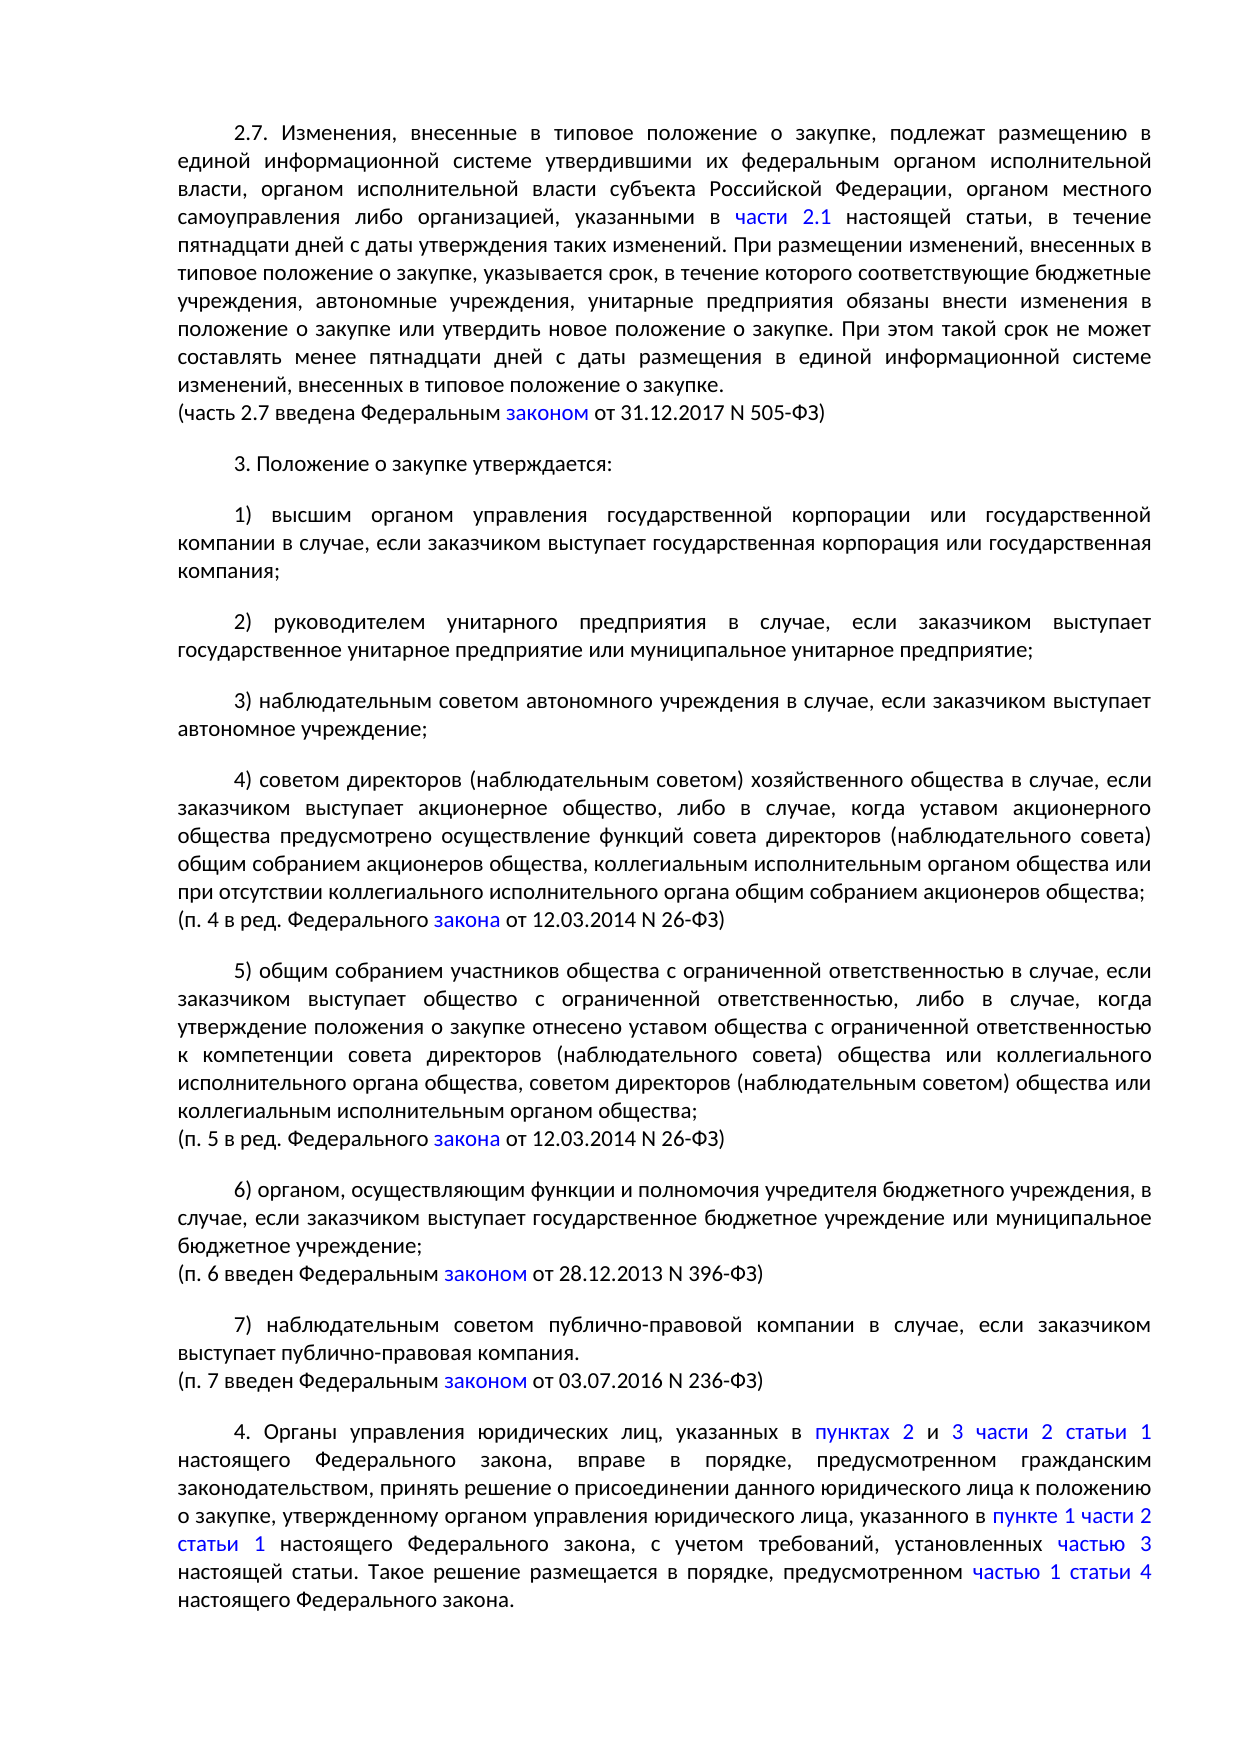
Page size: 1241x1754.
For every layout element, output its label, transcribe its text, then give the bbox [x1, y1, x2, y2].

text 2.7. Изменения, внесенные в типовое положение о закупке, подлежат размещению в единой информационной системе утвердившими их федеральным органом исполнительной власти, органом исполнительной власти субъекта Российской Федерации, органом местного самоуправления либо организацией, указанными в части 2.1 настоящей статьи, в течение пятнадцати дней с даты утверждения таких изменений. При размещении изменений, внесенных в типовое положение о закупке, указывается срок, в течение которого соответствующие бюджетные учреждения, автономные учреждения, унитарные предприятия обязаны внести изменения в положение о закупке или утвердить новое положение о закупке. При этом такой срок не может составлять менее пятнадцати дней с даты размещения в единой информационной системе изменений, внесенных в типовое положение о закупке. [177, 118, 1152, 398]
text (п. 4 в ред. Федерального закона от 12.03.2014 N 26-ФЗ) [177, 905, 1152, 933]
text 3) наблюдательным советом автономного учреждения в случае, если заказчиком выступает автономное учреждение; [177, 686, 1152, 742]
text (часть 2.7 введена Федеральным законом от 31.12.2017 N 505-ФЗ) [177, 398, 1152, 426]
text (п. 5 в ред. Федерального закона от 12.03.2014 N 26-ФЗ) [177, 1124, 1152, 1152]
text (п. 7 введен Федеральным законом от 03.07.2016 N 236-ФЗ) [177, 1366, 1152, 1394]
text 4) советом директоров (наблюдательным советом) хозяйственного общества в случае, если заказчиком выступает акционерное общество, либо в случае, когда уставом акционерного общества предусмотрено осуществление функций совета директоров (наблюдательного совета) общим собранием акционеров общества, коллегиальным исполнительным органом общества или при отсутствии коллегиального исполнительного органа общим собранием акционеров общества; [177, 765, 1152, 905]
text 3. Положение о закупке утверждается: [177, 449, 1152, 477]
text 2) руководителем унитарного предприятия в случае, если заказчиком выступает государственное унитарное предприятие или муниципальное унитарное предприятие; [177, 607, 1152, 663]
text 4. Органы управления юридических лиц, указанных в пунктах 2 и 3 части 2 статьи 1 настоящего Федерального закона, вправе в порядке, предусмотренном гражданским законодательством, принять решение о присоединении данного юридического лица к положению о закупке, утвержденному органом управления юридического лица, указанного в пункте 1 части 2 статьи 1 настоящего Федерального закона, с учетом требований, установленных частью 3 настоящей статьи. Такое решение размещается в порядке, предусмотренном частью 1 статьи 4 настоящего Федерального закона. [177, 1417, 1152, 1613]
text 5) общим собранием участников общества с ограниченной ответственностью в случае, если заказчиком выступает общество с ограниченной ответственностью, либо в случае, когда утверждение положения о закупке отнесено уставом общества с ограниченной ответственностью к компетенции совета директоров (наблюдательного совета) общества или коллегиального исполнительного органа общества, советом директоров (наблюдательным советом) общества или коллегиальным исполнительным органом общества; [177, 956, 1152, 1124]
text (п. 6 введен Федеральным законом от 28.12.2013 N 396-ФЗ) [177, 1259, 1152, 1287]
text 1) высшим органом управления государственной корпорации или государственной компании в случае, если заказчиком выступает государственная корпорация или государственная компания; [177, 500, 1152, 584]
text 7) наблюдательным советом публично-правовой компании в случае, если заказчиком выступает публично-правовая компания. [177, 1310, 1152, 1366]
text 6) органом, осуществляющим функции и полномочия учредителя бюджетного учреждения, в случае, если заказчиком выступает государственное бюджетное учреждение или муниципальное бюджетное учреждение; [177, 1175, 1152, 1259]
